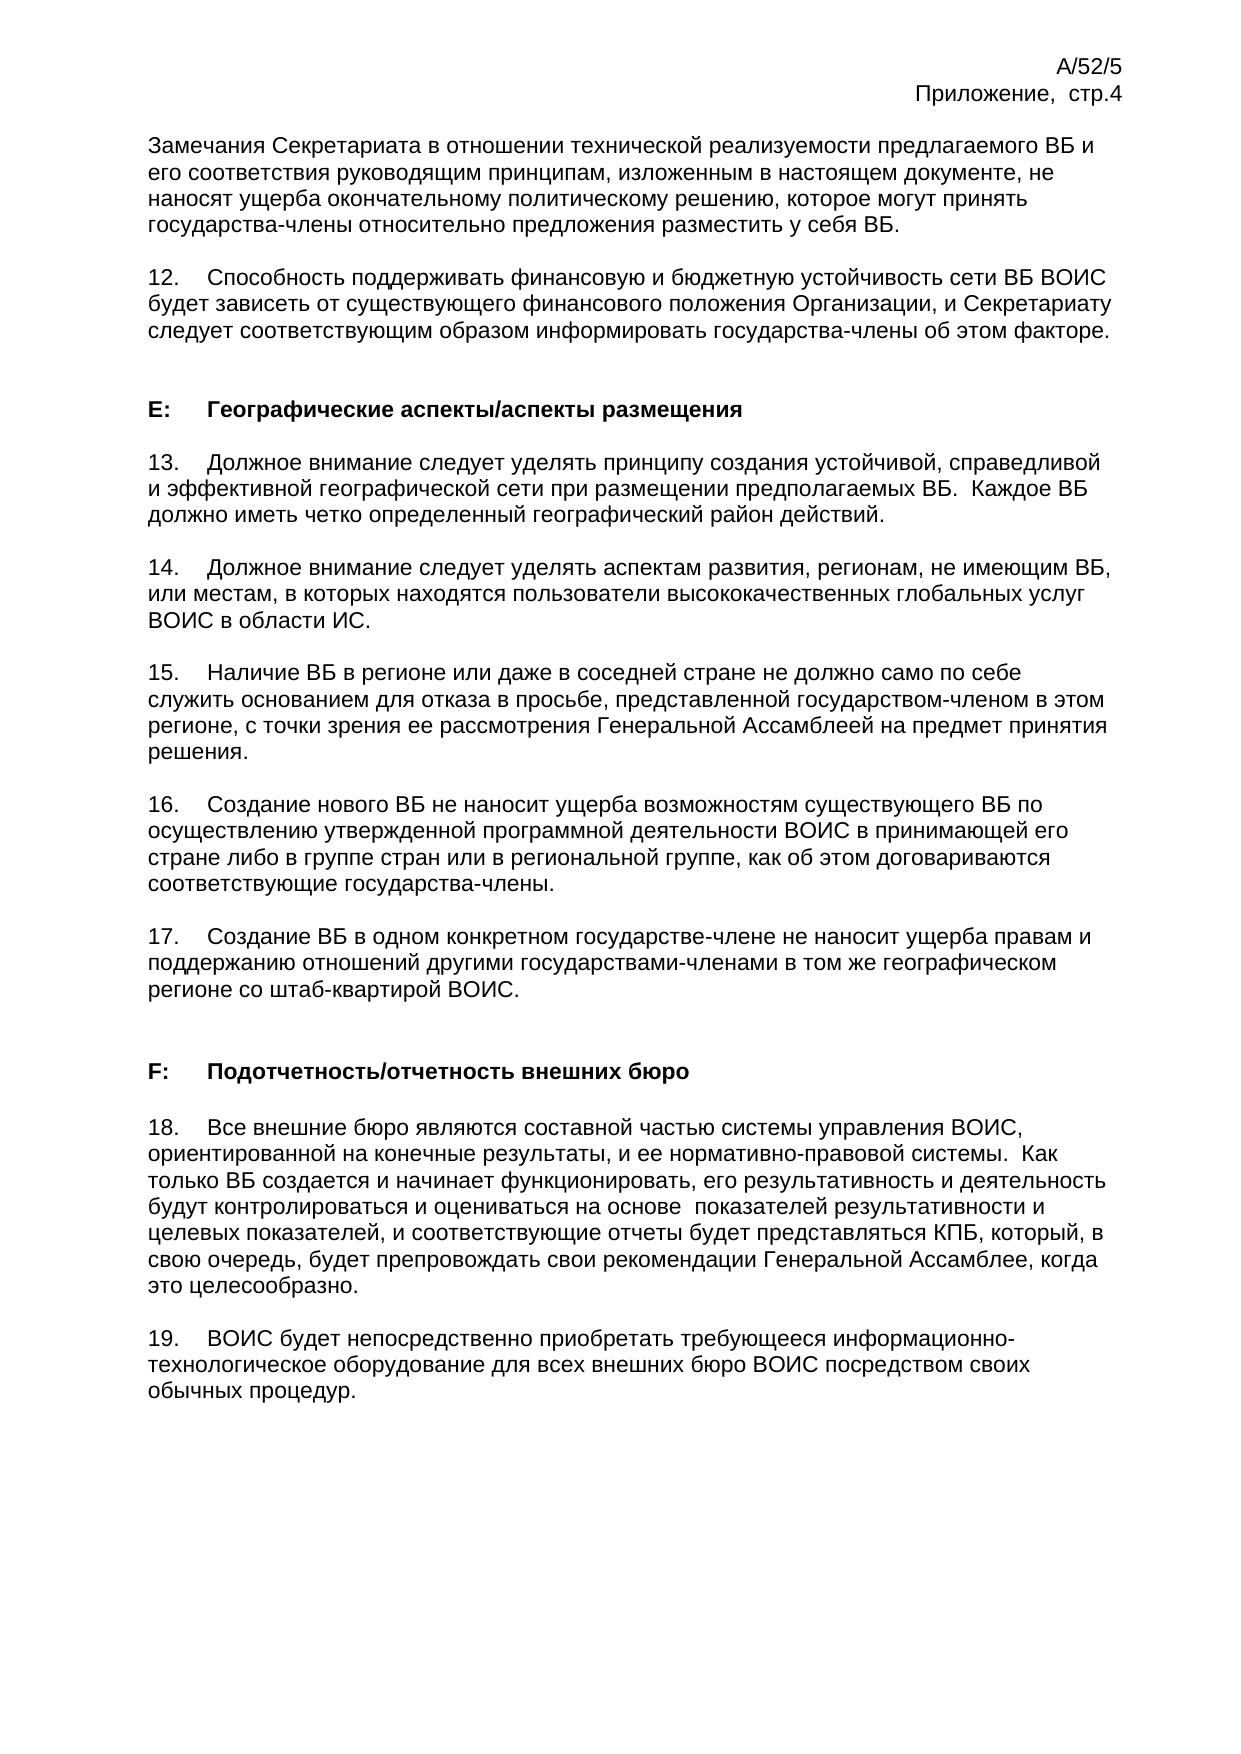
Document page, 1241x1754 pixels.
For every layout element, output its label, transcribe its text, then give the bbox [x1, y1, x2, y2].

text 12. Способность поддерживать финансовую и бюджетную устойчивость сети ВБ ВОИС будет зависеть от существующего финансового положения Организации, и Секретариату следует соответствующим образом информировать государства-члены об этом факторе. [148, 264, 1122, 343]
text E: Географические аспекты/аспекты размещения [148, 396, 1122, 422]
list F: Подотчетность/отчетность внешних бюро [148, 1054, 1112, 1084]
list 13. Должное внимание следует уделять принципу создания устойчивой, справедливой и эффективной географической сети при размещении предполагаемых ВБ. Каждое ВБ должно иметь четко определенный географический район действий. [148, 448, 1111, 527]
list 15. Наличие ВБ в регионе или даже в соседней стране не должно само по себе служить основанием для отказа в просьбе, представленной государством-членом в этом регионе, с точки зрения ее рассмотрения Генеральной Ассамблеей на предмет принятия решения. [148, 659, 1111, 765]
text 17. Создание ВБ в одном конкретном государстве-члене не наносит ущерба правам и поддержанию отношений другими государствами-членами в том же географическом регионе со штаб-квартирой ВОИС. [148, 923, 1122, 1002]
list 18. Все внешние бюро являются составной частью системы управления ВОИС, ориентированной на конечные результаты, и ее нормативно-правовой системы. Как только ВБ создается и начинает функционировать, его результативность и деятельность будут контролироваться и оцениваться на основе показателей результативности и целевых показателей, и соответствующие отчеты будет представляться КПБ, который, в свою очередь, будет препровождать свои рекомендации Генеральной Ассамблее, когда это целесообразно. [148, 1114, 1111, 1298]
list 14. Должное внимание следует уделять аспектам развития, регионам, не имеющим ВБ, или местам, в которых находятся пользователи высококачественных глобальных услуг ВОИС в области ИС. [148, 554, 1111, 633]
text 16. Создание нового ВБ не наносит ущерба возможностям существующего ВБ по осуществлению утвержденной программной деятельности ВОИС в принимающей его стране либо в группе стран или в региональной группе, как об этом договариваются соответствующие государства-члены. [148, 791, 1122, 896]
text 19. ВОИС будет непосредственно приобретать требующееся информационно-технологическое оборудование для всех внешних бюро ВОИС посредством своих обычных процедур. [148, 1325, 1122, 1404]
text Замечания Секретариата в отношении технической реализуемости предлагаемого ВБ и его соответствия руководящим принципам, изложенным в настоящем документе, не наносят ущерба окончательному политическому решению, которое могут принять государства-члены относительно предложения разместить у себя ВБ. [148, 132, 1122, 238]
